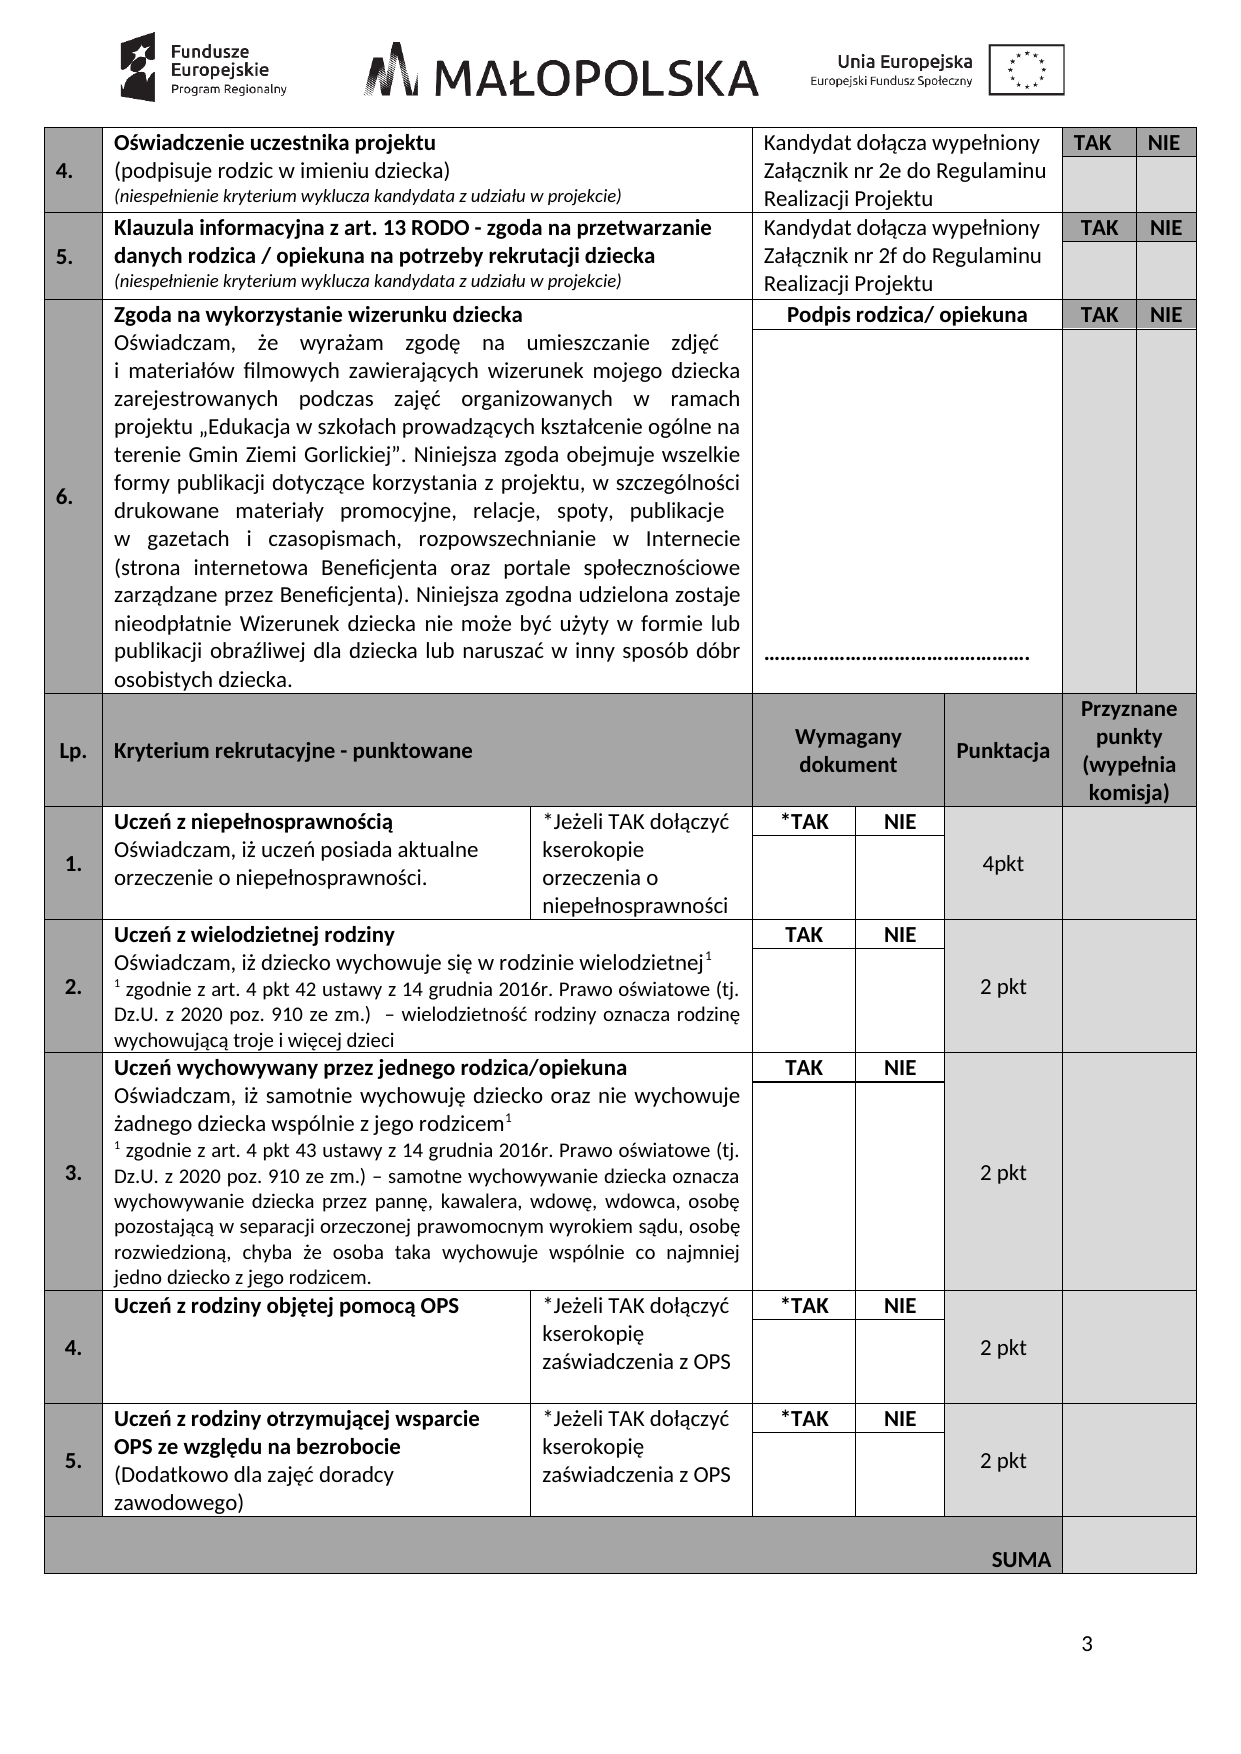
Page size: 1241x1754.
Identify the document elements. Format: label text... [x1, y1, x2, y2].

table_cell Zgoda na wykorzystanie wizerunku dziecka Oświadczam, że wyrażam zgodę na umieszczanie zdjęć i materiałów filmowych zawierających wizerunek mojego dziecka zarejestrowanych podczas zajęć organizowanych w ramach projektu „Edukacja w szkołach prowadzących kształcenie ogólne na terenie Gmin Ziemi Gorlickiej”. Niniejsza zgoda obejmuje wszelkie formy publikacji dotyczące korzystania z projektu, w szczególności drukowane materiały promocyjne, relacje, spoty, publikacje w gazetach i czasopismach, rozpowszechnianie w Internecie (strona internetowa Beneficjenta oraz portale społecznościowe zarządzane przez Beneficjenta). Niniejsza zgodna udzielona zostaje nieodpłatnie Wizerunek dziecka nie może być użyty w formie lub publikacji obraźliwej dla dziecka lub naruszać w inny sposób dóbr osobistych dziecka. [103, 300, 752, 693]
table_cell [1063, 1404, 1196, 1516]
table_cell [1063, 330, 1136, 693]
table_cell [1063, 807, 1196, 919]
table_cell Kandydat dołącza wypełniony Załącznik nr 2f do Regulaminu Realizacji Projektu [753, 213, 1062, 299]
table_cell Punktacja [945, 694, 1062, 806]
table_cell [1063, 157, 1136, 212]
table_cell NIE [856, 1053, 944, 1081]
table_cell Uczeń wychowywany przez jednego rodzica/opiekuna Oświadczam, iż samotnie wychowuję dziecko oraz nie wychowuje żadnego dziecka wspólnie z jego rodzicem1 1 zgodnie z art. 4 pkt 43 ustawy z 14 grudnia 2016r. Prawo oświatowe (tj. Dz.U. z 2020 poz. 910 ze zm.) – samotne wychowywanie dziecka oznacza wychowywanie dziecka przez pannę, kawalera, wdowę, wdowca, osobę pozostającą w separacji orzeczonej prawomocnym wyrokiem sądu, osobę rozwiedzioną, chyba że osoba taka wychowuje wspólnie co najmniej jedno dziecko z jego rodzicem. [103, 1053, 752, 1290]
table_cell 4pkt [945, 807, 1062, 919]
table_cell NIE [856, 807, 944, 835]
table_cell *TAK [753, 1291, 855, 1319]
table_cell 4. [45, 1291, 102, 1403]
table_cell Wymagany dokument [753, 694, 944, 806]
table_cell 5. [45, 1404, 102, 1516]
table_cell Uczeń z rodziny objętej pomocą OPS [103, 1291, 530, 1403]
table_cell Przyznane punkty (wypełnia komisja) [1063, 694, 1196, 806]
table_cell NIE [856, 920, 944, 948]
table_cell NIE [1137, 213, 1196, 241]
table_cell [856, 949, 944, 1052]
table_cell [1137, 242, 1196, 299]
table_cell [1063, 242, 1136, 299]
table_cell SUMA [45, 1517, 1062, 1573]
table_cell TAK [1063, 128, 1136, 156]
table_cell 4. [45, 128, 102, 212]
table_cell [856, 1320, 944, 1403]
table_cell [1063, 1517, 1196, 1573]
table_cell [1137, 330, 1196, 693]
table_cell 2 pkt [945, 1291, 1062, 1403]
table_cell *Jeżeli TAK dołączyć kserokopie orzeczenia o niepełnosprawności [531, 807, 752, 919]
table_cell [1063, 1291, 1196, 1403]
table_cell 3. [45, 1053, 102, 1290]
table_cell Kryterium rekrutacyjne - punktowane [103, 694, 752, 806]
table_cell Uczeń z rodziny otrzymującej wsparcie OPS ze względu na bezrobocie (Dodatkowo dla zajęć doradcy zawodowego) [103, 1404, 530, 1516]
table_cell [753, 1433, 855, 1516]
table_cell [753, 1083, 855, 1290]
table_cell NIE [856, 1404, 944, 1432]
picture [120, 29, 1064, 101]
table_cell NIE [1137, 128, 1196, 156]
table_cell TAK [1063, 300, 1136, 328]
table_cell [856, 836, 944, 919]
table_cell 5. [45, 213, 102, 299]
table_cell 2 pkt [945, 1404, 1062, 1516]
table_cell [1063, 920, 1196, 1052]
table_cell Lp. [45, 694, 102, 806]
table_cell Podpis rodzica/ opiekuna [753, 300, 1062, 328]
table_cell 6. [45, 300, 102, 693]
table_cell 1. [45, 807, 102, 919]
table_cell [753, 949, 855, 1052]
table_cell [856, 1083, 944, 1290]
table_cell 2 pkt [945, 1053, 1062, 1290]
table_cell *TAK [753, 1404, 855, 1432]
table_cell [753, 836, 855, 919]
table_cell [1137, 157, 1196, 212]
table_cell [1063, 1053, 1196, 1290]
table_cell 2. [45, 920, 102, 1052]
table_cell *Jeżeli TAK dołączyć kserokopię zaświadczenia z OPS [531, 1404, 752, 1516]
table_cell NIE [1137, 300, 1196, 328]
table_cell TAK [753, 920, 855, 948]
table_cell Uczeń z niepełnosprawnością Oświadczam, iż uczeń posiada aktualne orzeczenie o niepełnosprawności. [103, 807, 530, 919]
table_cell 2 pkt [945, 920, 1062, 1052]
table_cell …………………………………………. [753, 330, 1062, 693]
table_cell NIE [856, 1291, 944, 1319]
table_cell [856, 1433, 944, 1516]
table_cell Klauzula informacyjna z art. 13 RODO - zgoda na przetwarzanie danych rodzica / opiekuna na potrzeby rekrutacji dziecka (niespełnienie kryterium wyklucza kandydata z udziału w projekcie) [103, 213, 752, 299]
table_cell Kandydat dołącza wypełniony Załącznik nr 2e do Regulaminu Realizacji Projektu [753, 128, 1062, 212]
table_cell Uczeń z wielodzietnej rodziny Oświadczam, iż dziecko wychowuje się w rodzinie wielodzietnej1 1 zgodnie z art. 4 pkt 42 ustawy z 14 grudnia 2016r. Prawo oświatowe (tj. Dz.U. z 2020 poz. 910 ze zm.) – wielodzietność rodziny oznacza rodzinę wychowującą troje i więcej dzieci [103, 920, 752, 1052]
table_cell TAK [1063, 213, 1136, 241]
table_cell Oświadczenie uczestnika projektu (podpisuje rodzic w imieniu dziecka) (niespełnienie kryterium wyklucza kandydata z udziału w projekcie) [103, 128, 752, 212]
table_cell *Jeżeli TAK dołączyć kserokopię zaświadczenia z OPS [531, 1291, 752, 1403]
table_cell TAK [753, 1053, 855, 1081]
table_cell [753, 1320, 855, 1403]
table_cell *TAK [753, 807, 855, 835]
